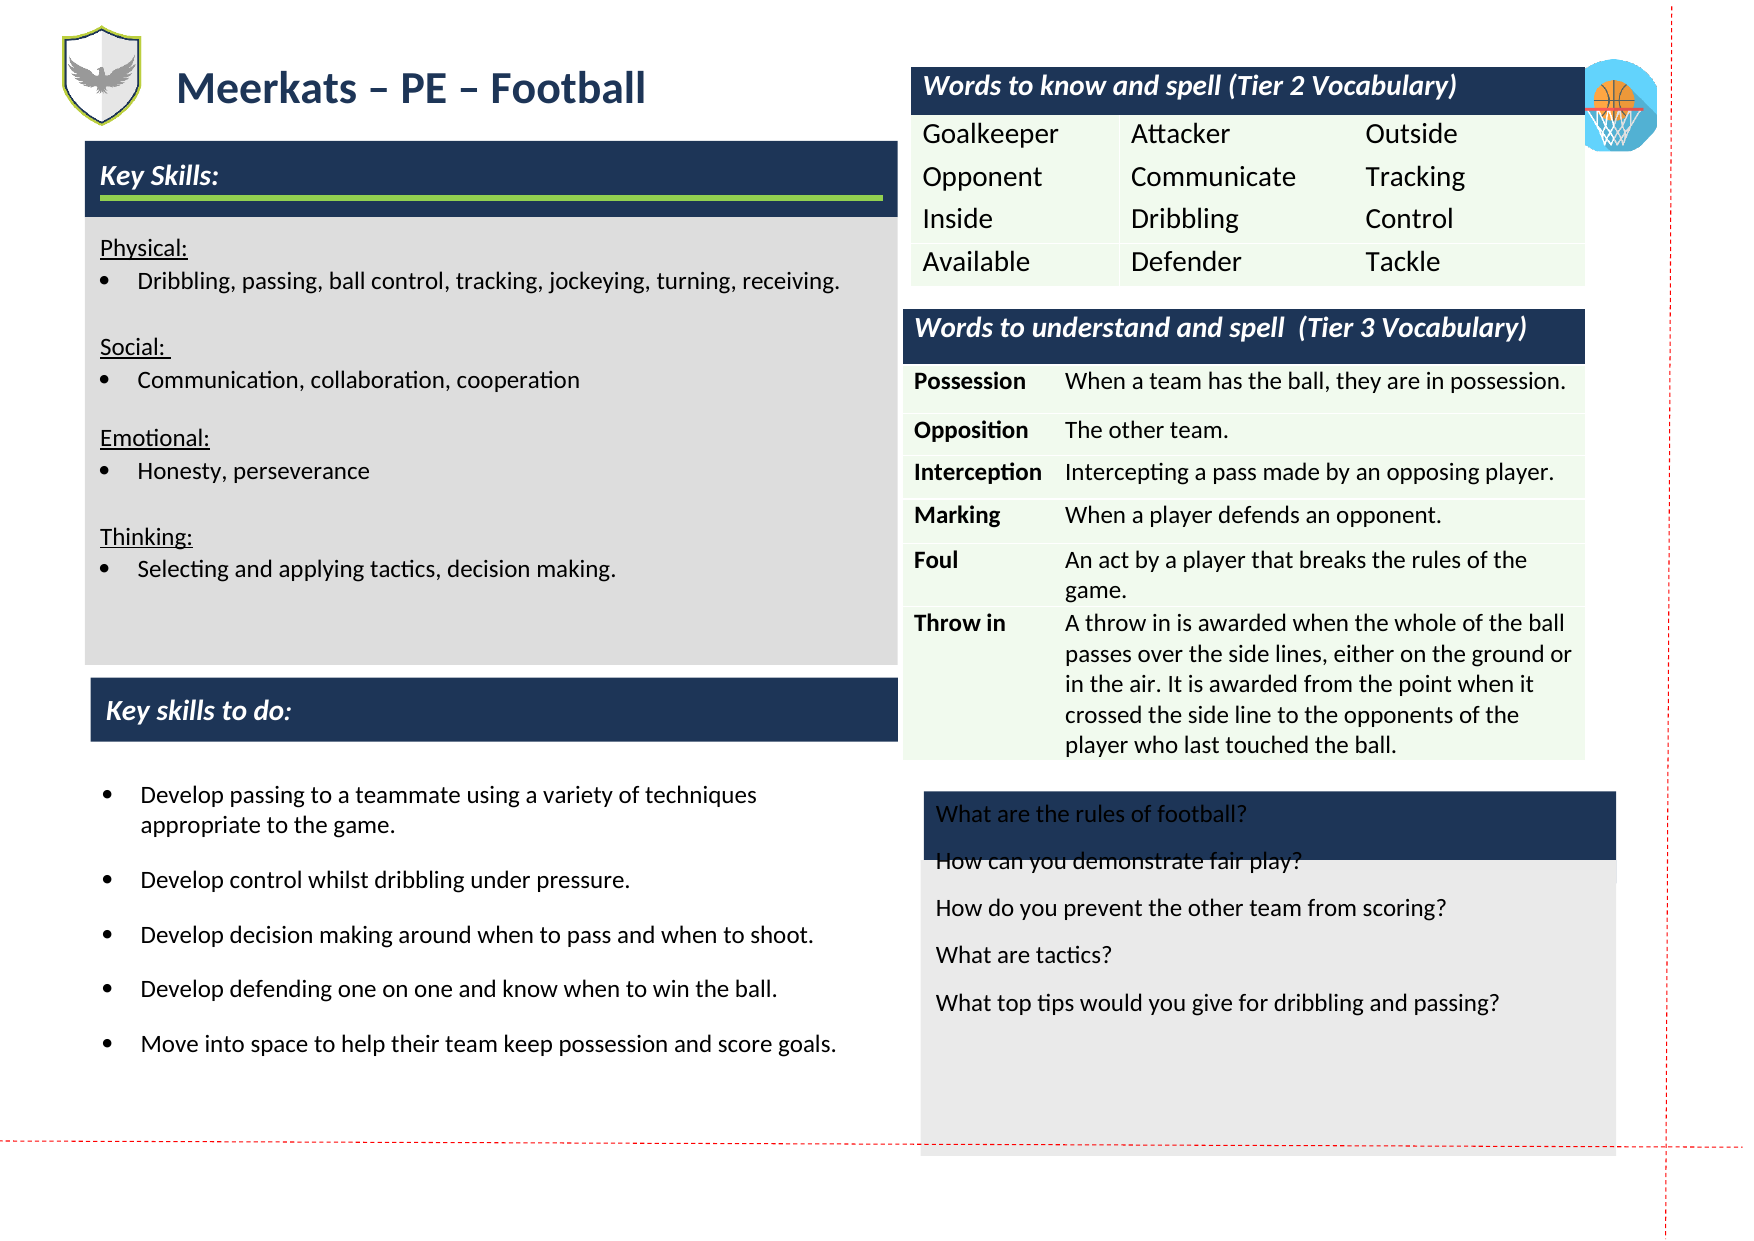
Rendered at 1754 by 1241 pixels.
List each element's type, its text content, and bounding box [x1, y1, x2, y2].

table_cell Marking [903, 500, 1054, 543]
table_cell Control [1354, 201, 1585, 243]
table_cell Available [911, 244, 1119, 286]
table_cell The other team. [1054, 414, 1585, 455]
table_cell Outside [1354, 115, 1585, 158]
table_cell Tackle [1354, 244, 1585, 286]
table_cell When a team has the ball, they are in possession. [1054, 366, 1585, 413]
table_cell Opposition [903, 414, 1054, 455]
table_header Words to know and spell (Tier 2 Vocabulary) [911, 67, 1585, 115]
table_header Words to understand and spell (Tier 3 Vocabulary) [903, 309, 1585, 364]
table_cell Foul [903, 544, 1054, 606]
table_cell Goalkeeper [911, 115, 1119, 158]
table_cell Tracking [1354, 158, 1585, 201]
table_cell Possession [903, 366, 1054, 413]
table_cell Attacker [1120, 115, 1354, 158]
table_cell When a player defends an opponent. [1054, 500, 1585, 543]
table_cell Communicate [1120, 158, 1354, 201]
table_cell Dribbling [1120, 201, 1354, 243]
list Meerkats – PE – Football [150, 59, 1586, 115]
table_cell Throw in [903, 607, 1054, 760]
table_cell Opponent [911, 158, 1119, 201]
table_cell Inside [911, 201, 1119, 243]
table_cell A throw in is awarded when the whole of the ball passes over the side lines, either on the ground or in the air. It is awarded from the point when it crossed the side line to the opponents of the player who last touched the ball. [1054, 607, 1585, 760]
picture [58, 25, 150, 126]
picture [1579, 59, 1657, 150]
table_cell Intercepting a pass made by an opposing player. [1054, 456, 1585, 498]
table_cell Defender [1120, 244, 1354, 286]
table_cell Interception [903, 456, 1054, 498]
table_cell An act by a player that breaks the rules of the game. [1054, 544, 1585, 606]
